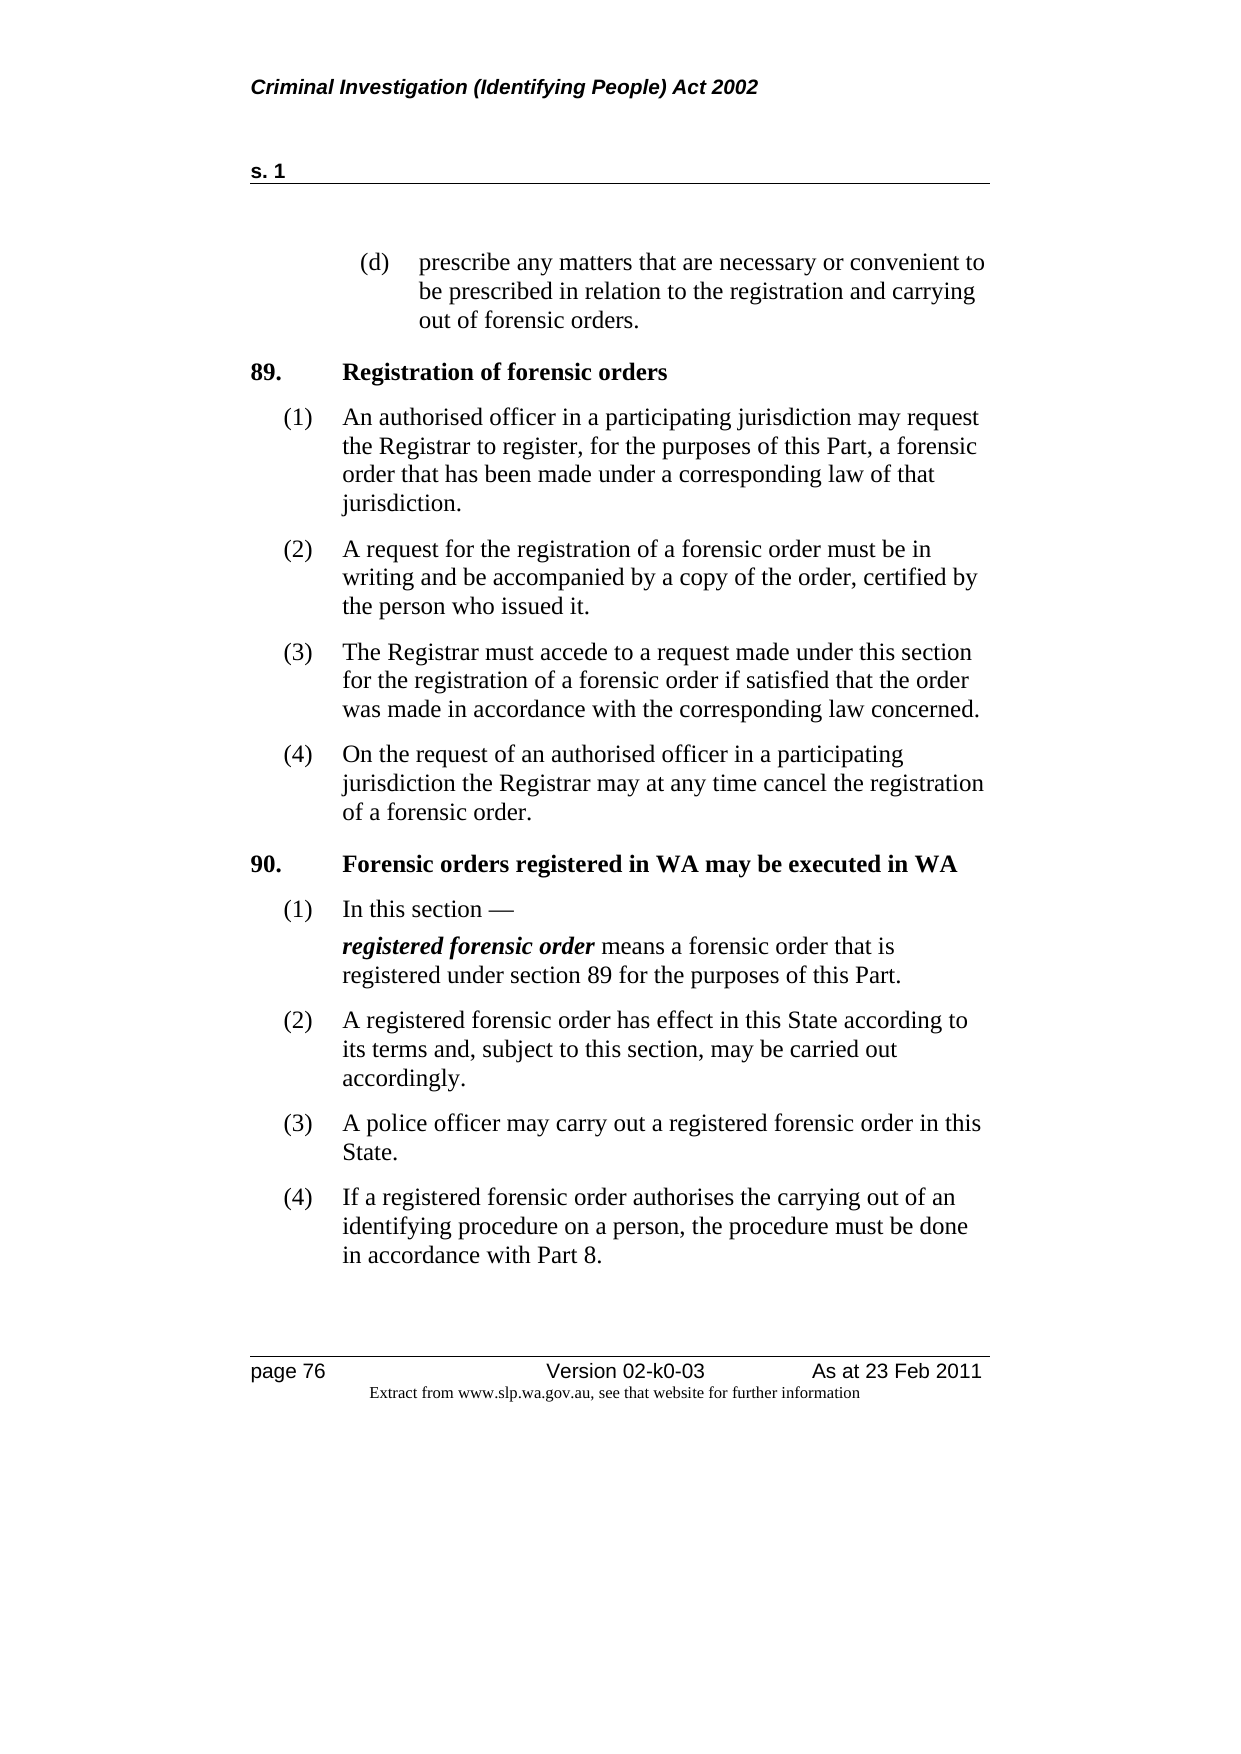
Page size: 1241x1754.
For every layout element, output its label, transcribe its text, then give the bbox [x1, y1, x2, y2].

text (1) An authorised officer in a participating jurisdiction may request the Registrar to register, for the purposes of this Part, a forensic order that has been made under a corresponding law of that jurisdiction. [250, 402, 990, 517]
text registered forensic order means a forensic order that is registered under section 89 for the purposes of this Part. [250, 931, 990, 989]
text (d) prescribe any matters that are necessary or convenient to be prescribed in relation to the registration and carrying out of forensic orders. [250, 247, 990, 334]
text (1) In this section — [250, 894, 990, 923]
text (4) On the request of an authorised officer in a participating jurisdiction the Registrar may at any time cancel the registration of a forensic order. [250, 739, 990, 826]
text (3) The Registrar must accede to a request made under this section for the registration of a forensic order if satisfied that the order was made in accordance with the corresponding law concerned. [250, 637, 990, 723]
text (2) A request for the registration of a forensic order must be in writing and be accompanied by a copy of the order, certified by the person who issued it. [250, 534, 990, 620]
subtitle 89. Registration of forensic orders [250, 357, 990, 385]
text (3) A police officer may carry out a registered forensic order in this State. [250, 1108, 990, 1166]
text (4) If a registered forensic order authorises the carrying out of an identifying procedure on a person, the procedure must be done in accordance with Part 8. [250, 1182, 990, 1269]
subtitle 90. Forensic orders registered in WA may be executed in WA [250, 849, 990, 877]
text (2) A registered forensic order has effect in this State according to its terms and, subject to this section, may be carried out accordingly. [250, 1005, 990, 1092]
